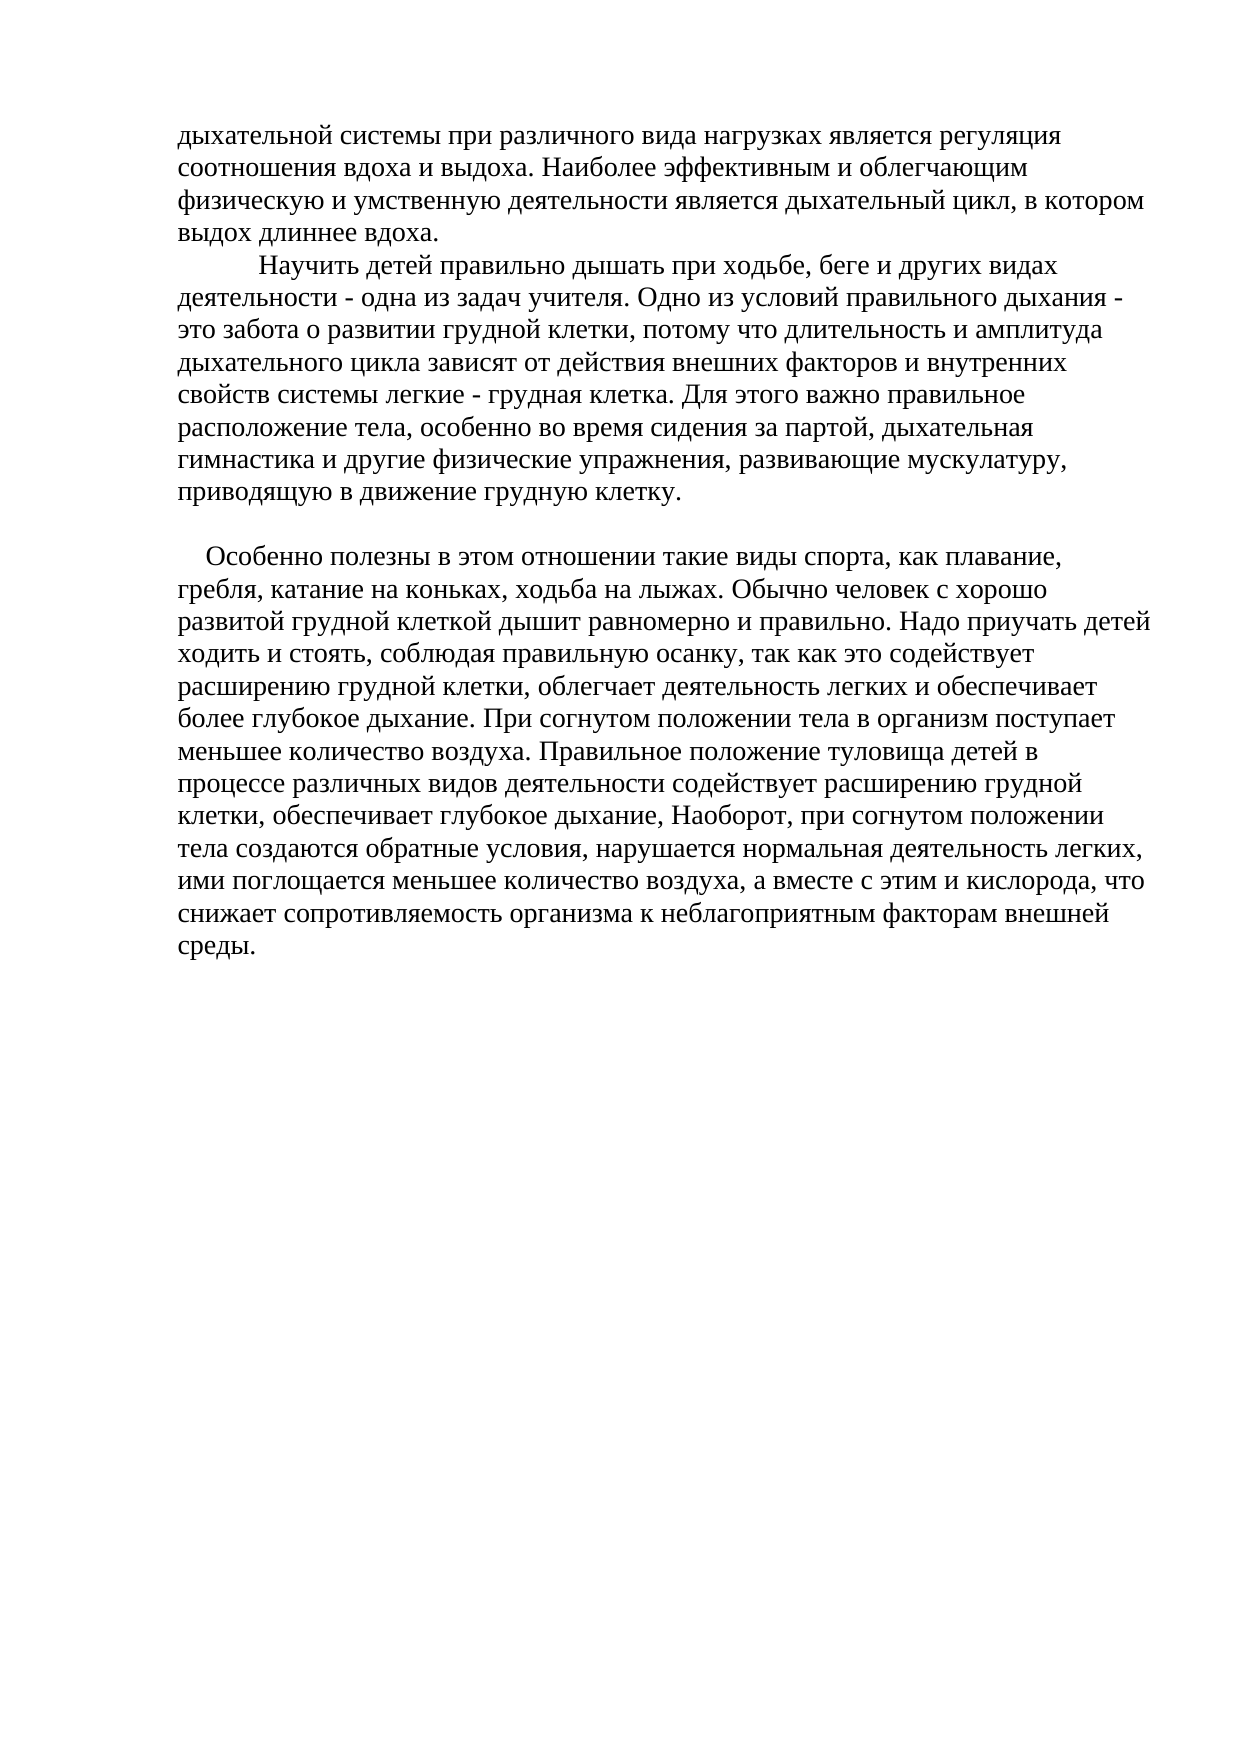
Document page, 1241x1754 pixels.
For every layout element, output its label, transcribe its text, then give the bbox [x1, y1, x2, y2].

text Научить детей правильно дышать при ходьбе, беге и других видах деятельности - одна из задач учителя. Одно из условий правильного дыхания - это забота о развитии грудной клетки, потому что длительность и амплитуда дыхательного цикла зависят от действия внешних факторов и внутренних свойств системы легкие - грудная клетка. Для этого важно правильное расположение тела, особенно во время сидения за партой, дыхательная гимнастика и другие физические упражнения, развивающие мускулатуру, приводящую в движение грудную клетку. Особенно полезны в этом отношении такие виды спорта, как плавание, гребля, катание на коньках, ходьба на лыжах. Обычно человек с хорошо развитой грудной клеткой дышит равномерно и правильно. Надо приучать детей ходить и стоять, соблюдая правильную осанку, так как это содействует расширению грудной клетки, облегчает деятельность легких и обеспечивает более глубокое дыхание. При согнутом положении тела в организм поступает меньшее количество воздуха. Правильное положение туловища детей в процессе различных видов деятельности содействует расширению грудной клетки, обеспечивает глубокое дыхание, Наоборот, при согнутом положении тела создаются обратные условия, нарушается нормальная деятельность легких, ими поглощается меньшее количество воздуха, а вместе с этим и кислорода, что снижает сопротивляемость организма к неблагоприятным факторам внешней среды. [177, 636, 1152, 1022]
text Научить детей правильно дышать при ходьбе, беге и других видах деятельности - одна из задач учителя. Одно из условий правильного дыхания - это забота о развитии грудной клетки, потому что длительность и амплитуда дыхательного цикла зависят от действия внешних факторов и внутренних свойств системы легкие - грудная клетка. Для этого важно правильное расположение тела, особенно во время сидения за партой, дыхательная гимнастика и другие физические упражнения, развивающие мускулатуру, приводящую в движение грудную клетку. Особенно полезны в этом отношении такие виды спорта, как плавание, гребля, катание на коньках, ходьба на лыжах. Обычно человек с хорошо развитой грудной клеткой дышит равномерно и правильно. Надо приучать детей ходить и стоять, соблюдая правильную осанку, так как это содействует расширению грудной клетки, облегчает деятельность легких и обеспечивает более глубокое дыхание. При согнутом положении тела в организм поступает меньшее количество воздуха. Правильное положение туловища детей в процессе различных видов деятельности содействует расширению грудной клетки, обеспечивает глубокое дыхание, Наоборот, при согнутом положении тела создаются обратные условия, нарушается нормальная деятельность легких, ими поглощается меньшее количество воздуха, а вместе с этим и кислорода, что снижает сопротивляемость организма к неблагоприятным факторам внешней среды. [177, 248, 1152, 604]
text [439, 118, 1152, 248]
